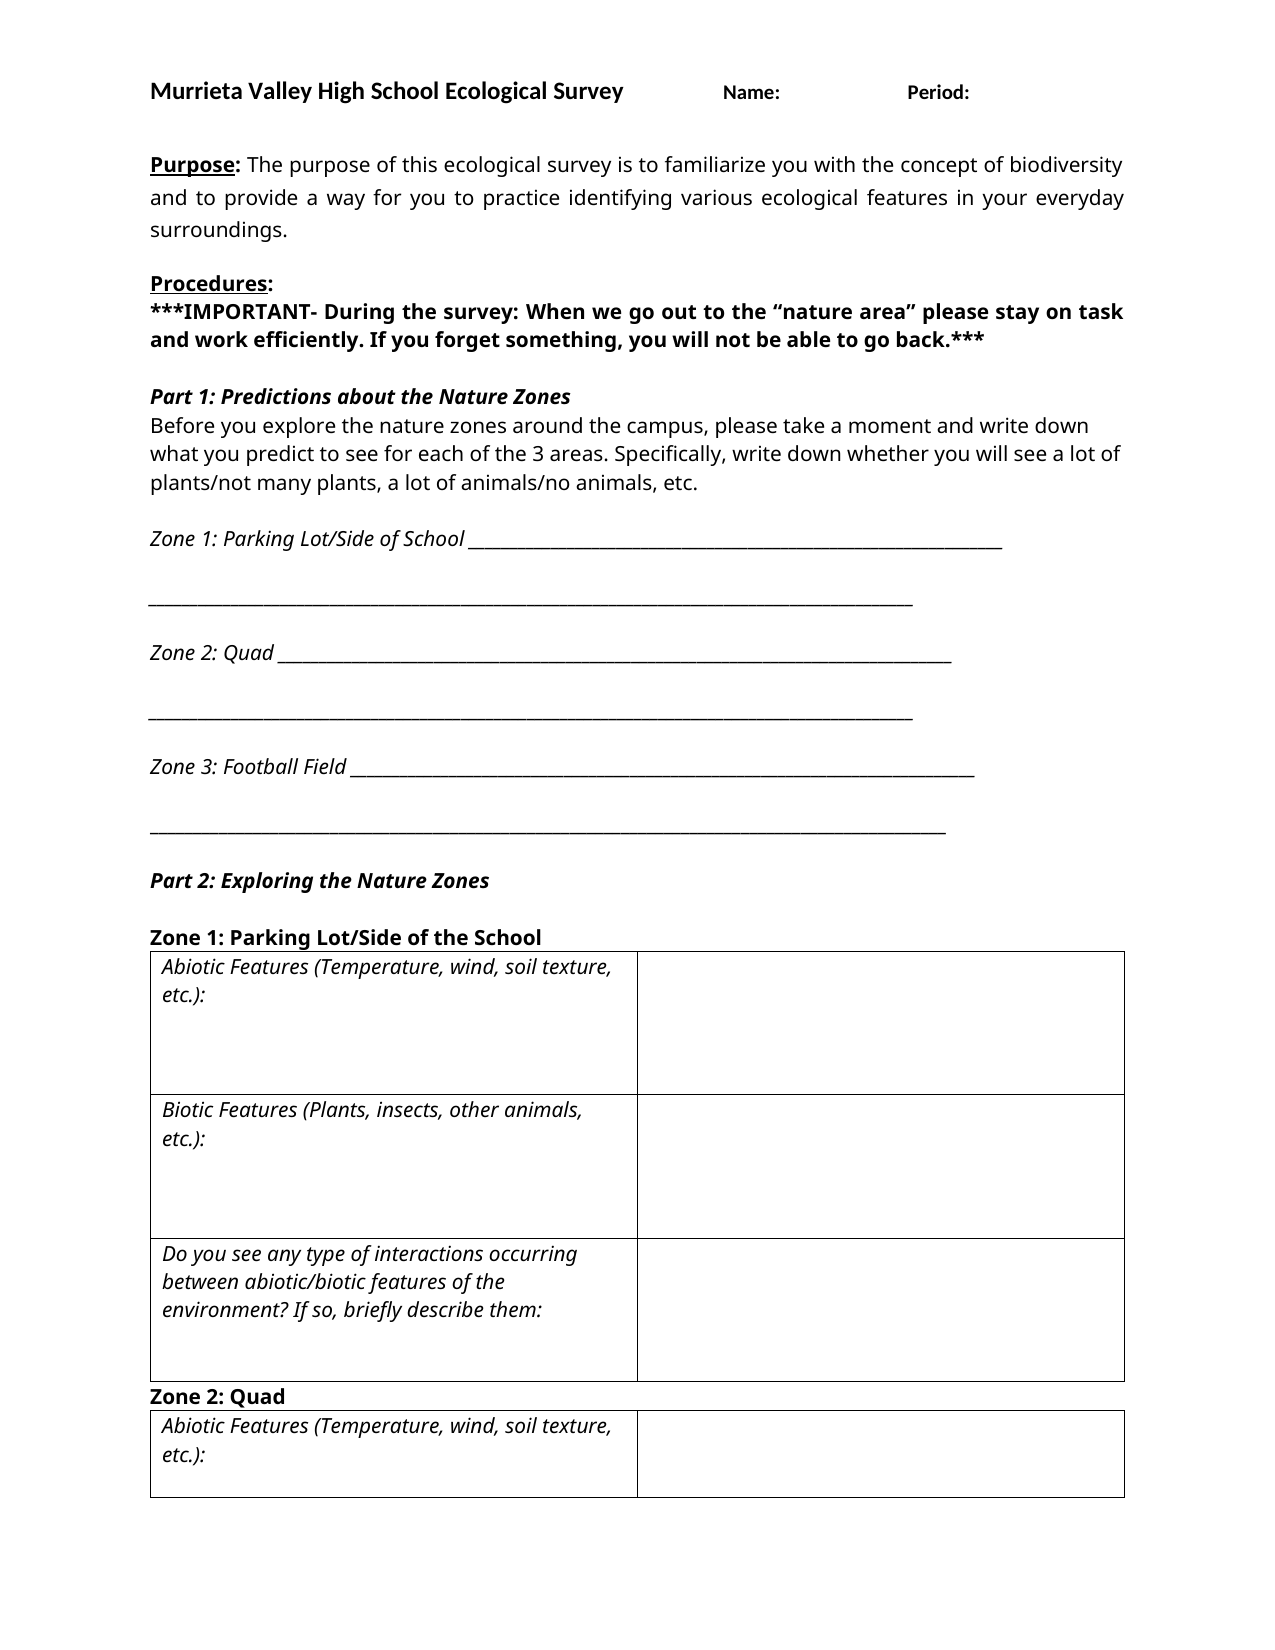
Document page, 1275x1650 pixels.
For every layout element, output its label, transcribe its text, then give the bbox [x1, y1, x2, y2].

table_cell Biotic Features (Plants, insects, other animals, etc.): [151, 1095, 637, 1238]
text _____________________________________________________________________________________________ [150, 809, 1125, 837]
text Part 1: Predictions about the Nature Zones [150, 382, 1125, 411]
text Part 2: Exploring the Nature Zones [150, 866, 1125, 894]
table_cell [638, 1095, 1124, 1238]
text Zone 1: Parking Lot/Side of the School [150, 923, 1125, 951]
table_cell [638, 1239, 1124, 1381]
text Purpose: The purpose of this ecological survey is to familiarize you with the concept of biodiversity and to provide a way for you to practice identifying various ecological features in your everyday surroundings. [150, 150, 1125, 244]
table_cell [151, 1239, 637, 1381]
text Zone 1: Parking Lot/Side of School _________________________________________________________________ [150, 524, 1125, 553]
text _____________________________________________________________________________________________ [150, 695, 1125, 724]
text Zone 2: Quad __________________________________________________________________________________ [150, 638, 1125, 667]
text ***IMPORTANT- During the survey: When we go out to the “nature area” please stay on task and work efficiently. If you forget something, you will not be able to go back.*** [150, 297, 1125, 354]
text Zone 3: Football Field ____________________________________________________________________________ [150, 752, 1125, 781]
text Procedures: [150, 269, 1125, 297]
text Before you explore the nature zones around the campus, please take a moment and write down what you predict to see for each of the 3 areas. Specifically, write down whether you will see a lot of plants/not many plants, a lot of animals/no animals, etc. [150, 411, 1125, 496]
table_header Abiotic Features (Temperature, wind, soil texture, etc.): [151, 952, 637, 1094]
text Zone 2: Quad [150, 1382, 1125, 1410]
table_header [638, 952, 1124, 1094]
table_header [151, 1411, 637, 1497]
table_header [638, 1411, 1124, 1497]
text _____________________________________________________________________________________________ [150, 581, 1125, 610]
